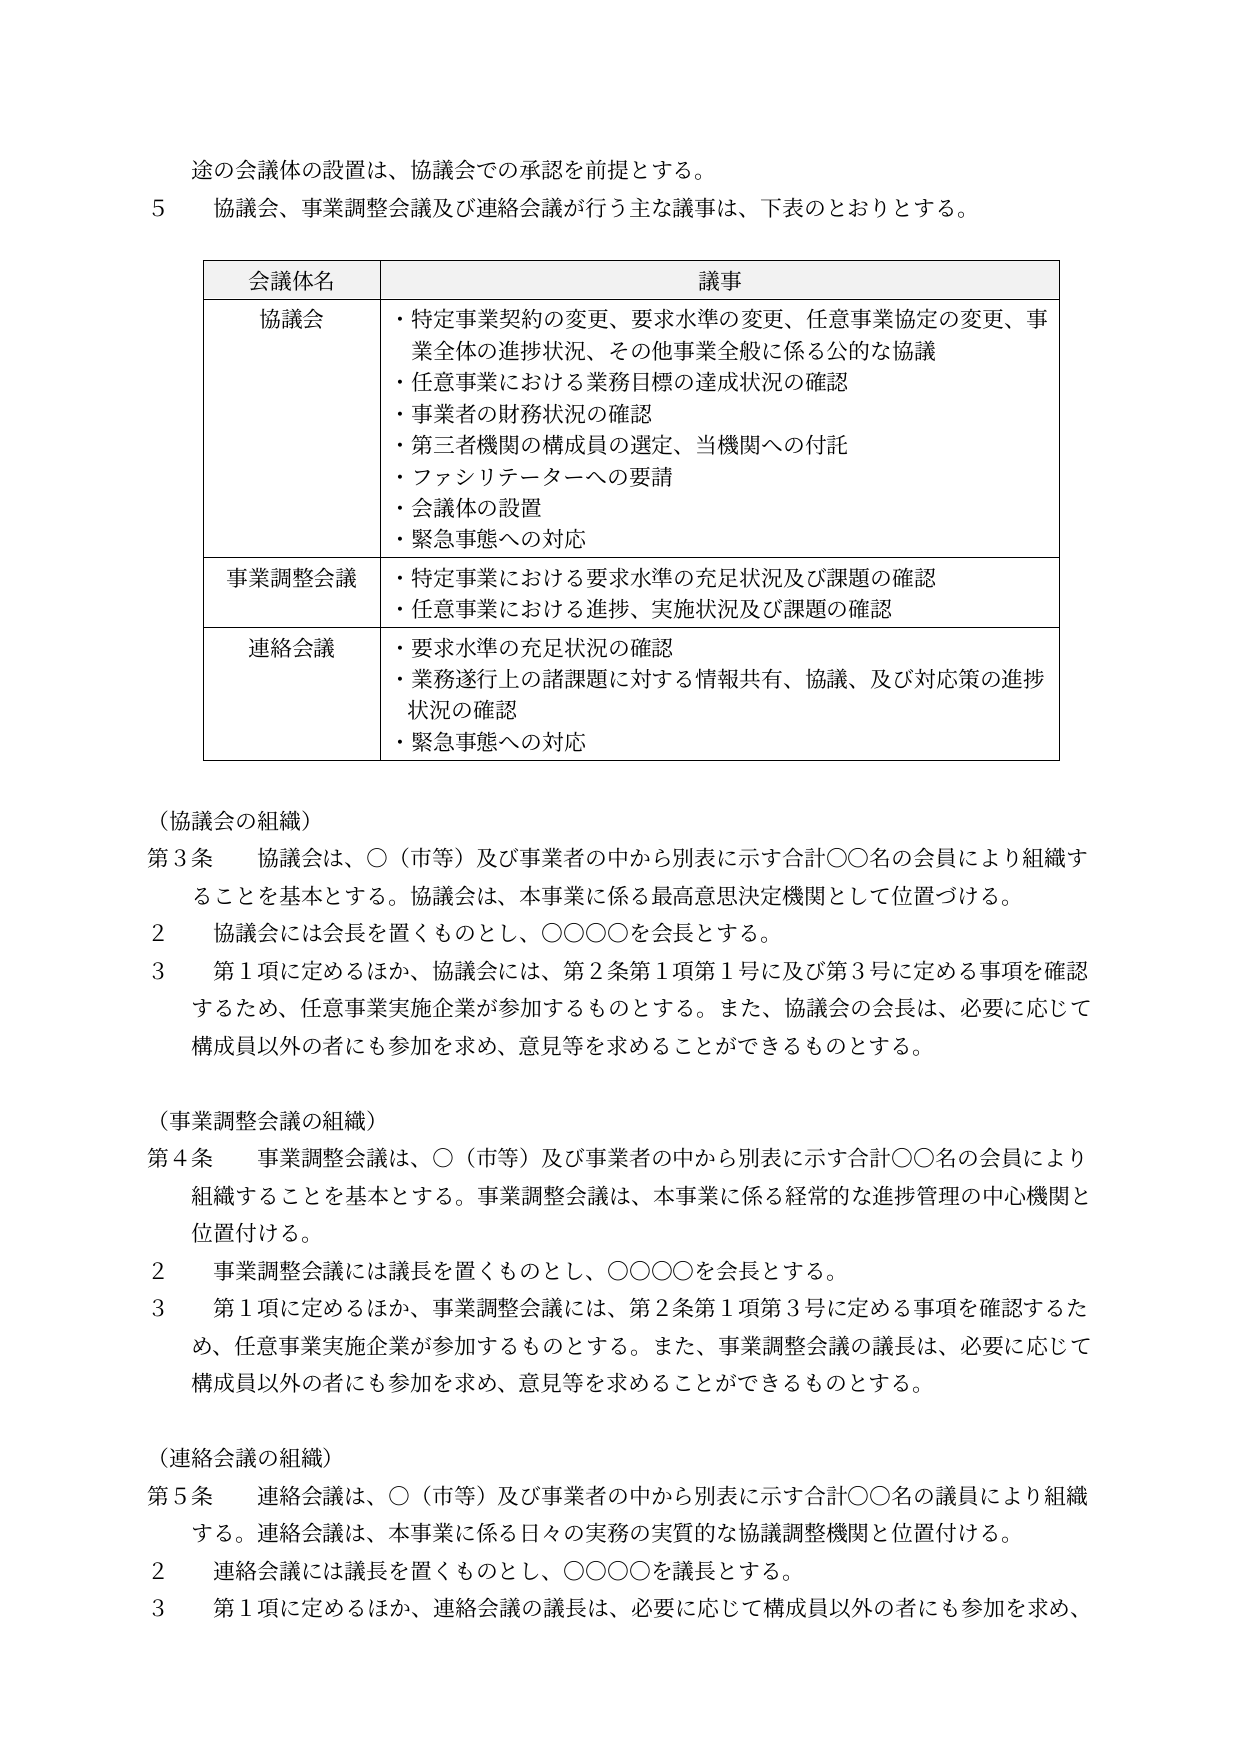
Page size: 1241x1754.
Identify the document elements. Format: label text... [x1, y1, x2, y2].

table_header 会議体名 [204, 261, 380, 298]
text ３ 第１項に定めるほか、事業調整会議には、第２条第１項第３号に定める事項を確認するため、任意事業実施企業が参加するものとする。また、事業調整会議の議長は、必要に応じて構成員以外の者にも参加を求め、意見等を求めることができるものとする。 [148, 1286, 1092, 1398]
text ５ 協議会、事業調整会議及び連絡会議が行う主な議事は、下表のとおりとする。 [148, 185, 1092, 223]
text 第３条 協議会は、○（市等）及び事業者の中から別表に示す合計〇〇名の会員により組織することを基本とする。協議会は、本事業に係る最高意思決定機関として位置づける。 [148, 836, 1092, 911]
text ２ 事業調整会議には議長を置くものとし、〇〇〇〇を会長とする。 [148, 1248, 1092, 1286]
table_header 議事 [381, 261, 1059, 298]
text ２ 連絡会議には議長を置くものとし、〇〇〇〇を議長とする。 [148, 1548, 1092, 1586]
text ２ 協議会には会長を置くものとし、〇〇〇〇を会長とする。 [148, 911, 1092, 948]
text （事業調整会議の組織） [148, 1098, 1092, 1136]
table_cell ・要求水準の充足状況の確認 ・業務遂行上の諸課題に対する情報共有、協議、及び対応策の進捗状況の確認 ・緊急事態への対応 [381, 628, 1059, 759]
table_cell 事業調整会議 [204, 558, 380, 627]
table_cell ・特定事業契約の変更、要求水準の変更、任意事業協定の変更、事業全体の進捗状況、その他事業全般に係る公的な協議 ・任意事業における業務目標の達成状況の確認 ・事業者の財務状況の確認 ・第三者機関の構成員の選定、当機関への付託 ・ファシリテーターへの要請 ・会議体の設置 ・緊急事態への対応 [381, 300, 1059, 557]
table_cell 協議会 [204, 300, 380, 557]
text ３ 第１項に定めるほか、協議会には、第２条第１項第１号に及び第３号に定める事項を確認するため、任意事業実施企業が参加するものとする。また、協議会の会長は、必要に応じて構成員以外の者にも参加を求め、意見等を求めることができるものとする。 [148, 948, 1092, 1061]
text 第５条 連絡会議は、○（市等）及び事業者の中から別表に示す合計〇〇名の議員により組織する。連絡会議は、本事業に係る日々の実務の実質的な協議調整機関と位置付ける。 [148, 1473, 1092, 1548]
table_cell 連絡会議 [204, 628, 380, 759]
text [148, 148, 1092, 185]
text （協議会の組織） [148, 798, 1092, 836]
text 第４条 事業調整会議は、○（市等）及び事業者の中から別表に示す合計〇〇名の会員により組織することを基本とする。事業調整会議は、本事業に係る経常的な進捗管理の中心機関と位置付ける。 [148, 1136, 1092, 1248]
table_cell ・特定事業における要求水準の充足状況及び課題の確認 ・任意事業における進捗、実施状況及び課題の確認 [381, 558, 1059, 627]
text （連絡会議の組織） [148, 1436, 1092, 1473]
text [148, 1586, 1092, 1623]
